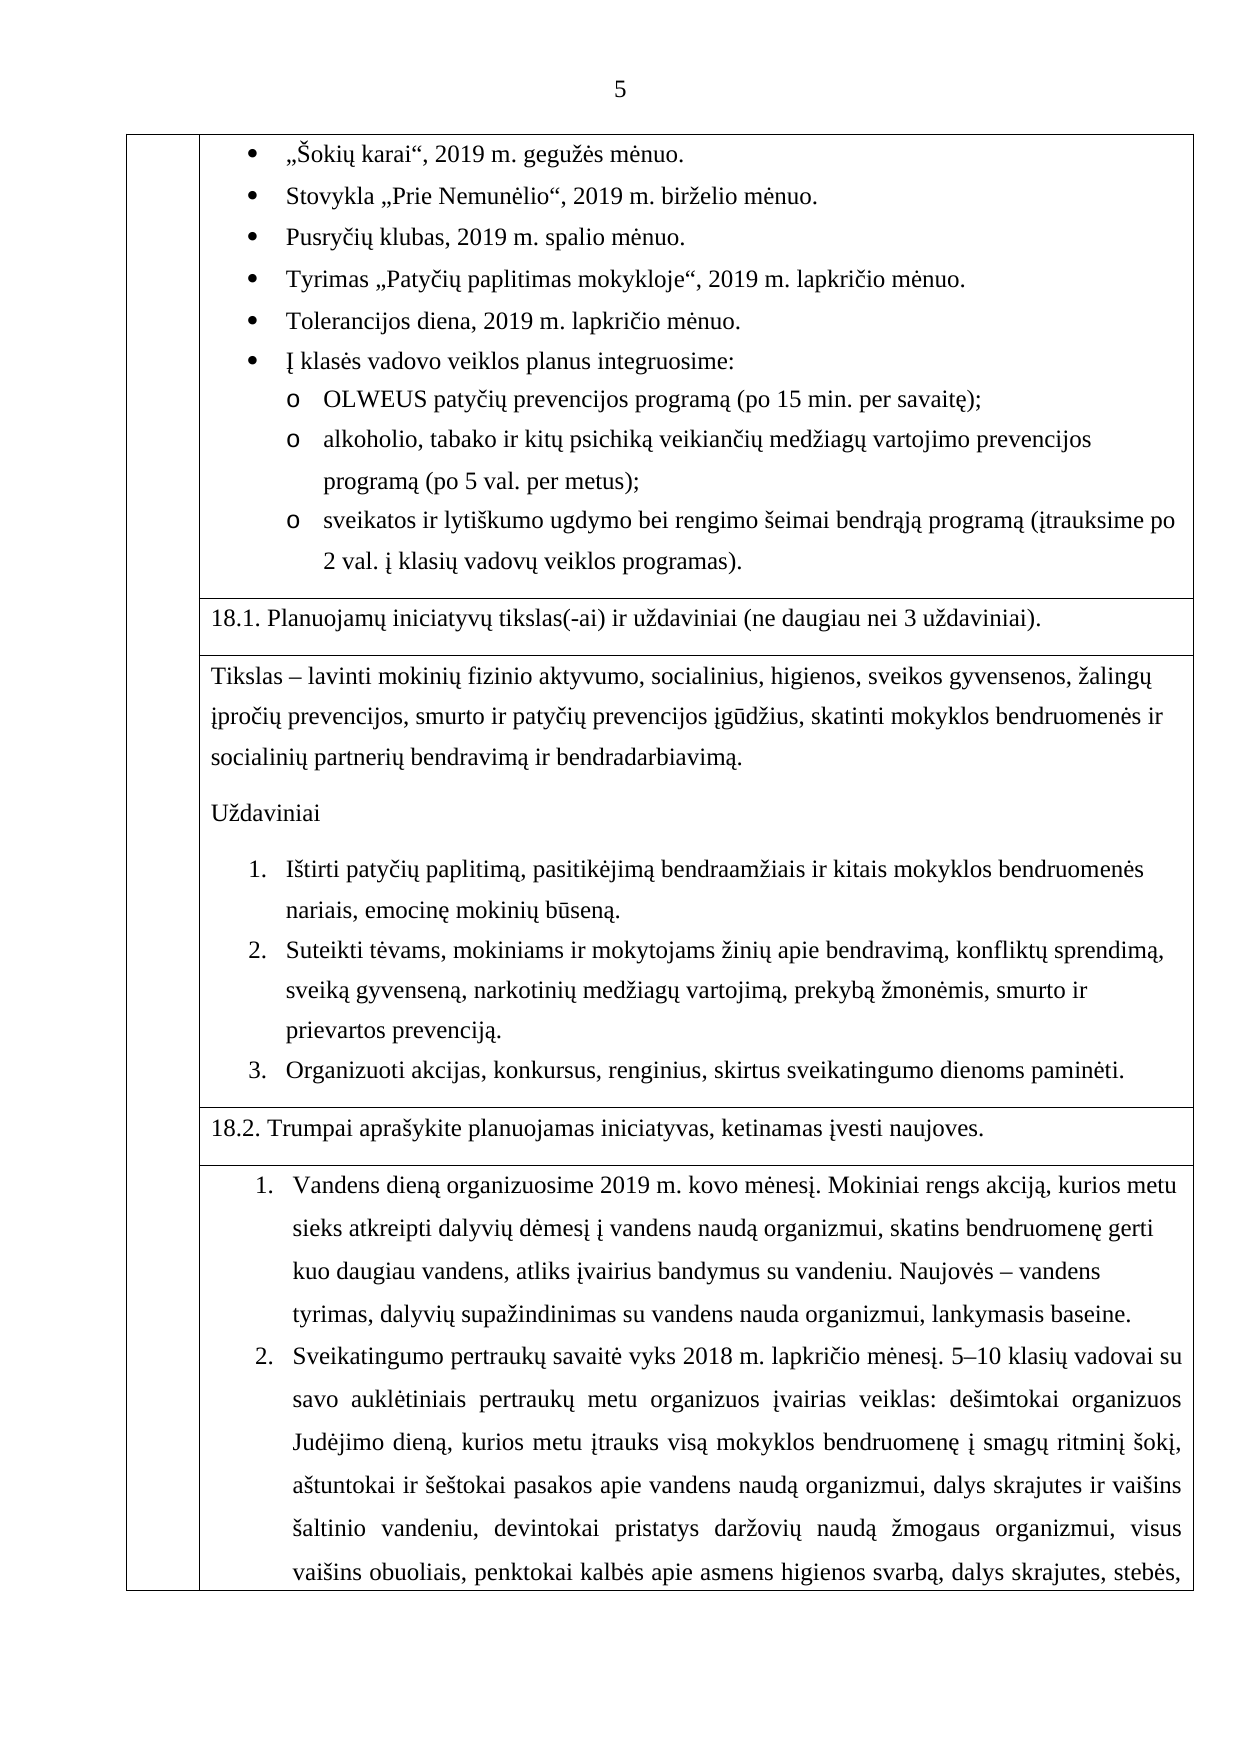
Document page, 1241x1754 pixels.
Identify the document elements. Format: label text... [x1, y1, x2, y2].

table_cell Tikslas – lavinti mokinių fizinio aktyvumo, socialinius, higienos, sveikos gyvensenos, žalingų įpročių prevencijos, smurto ir patyčių prevencijos įgūdžius, skatinti mokyklos bendruomenės ir socialinių partnerių bendravimą ir bendradarbiavimą. Uždaviniai Ištirti patyčių paplitimą, pasitikėjimą bendraamžiais ir kitais mokyklos bendruomenės nariais, emocinę mokinių būseną. Suteikti tėvams, mokiniams ir mokytojams žinių apie bendravimą, konfliktų sprendimą, sveiką gyvenseną, narkotinių medžiagų vartojimą, prekybą žmonėmis, smurto ir prievartos prevenciją. Organizuoti akcijas, konkursus, renginius, skirtus sveikatingumo dienoms paminėti. [200, 656, 1193, 1107]
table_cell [200, 135, 1193, 598]
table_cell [200, 1166, 1193, 1590]
table_cell 18.2. Trumpai aprašykite planuojamas iniciatyvas, ketinamas įvesti naujoves. [200, 1108, 1193, 1164]
table_cell 18.1. Planuojamų iniciatyvų tikslas(-ai) ir uždaviniai (ne daugiau nei 3 uždaviniai). [200, 599, 1193, 655]
